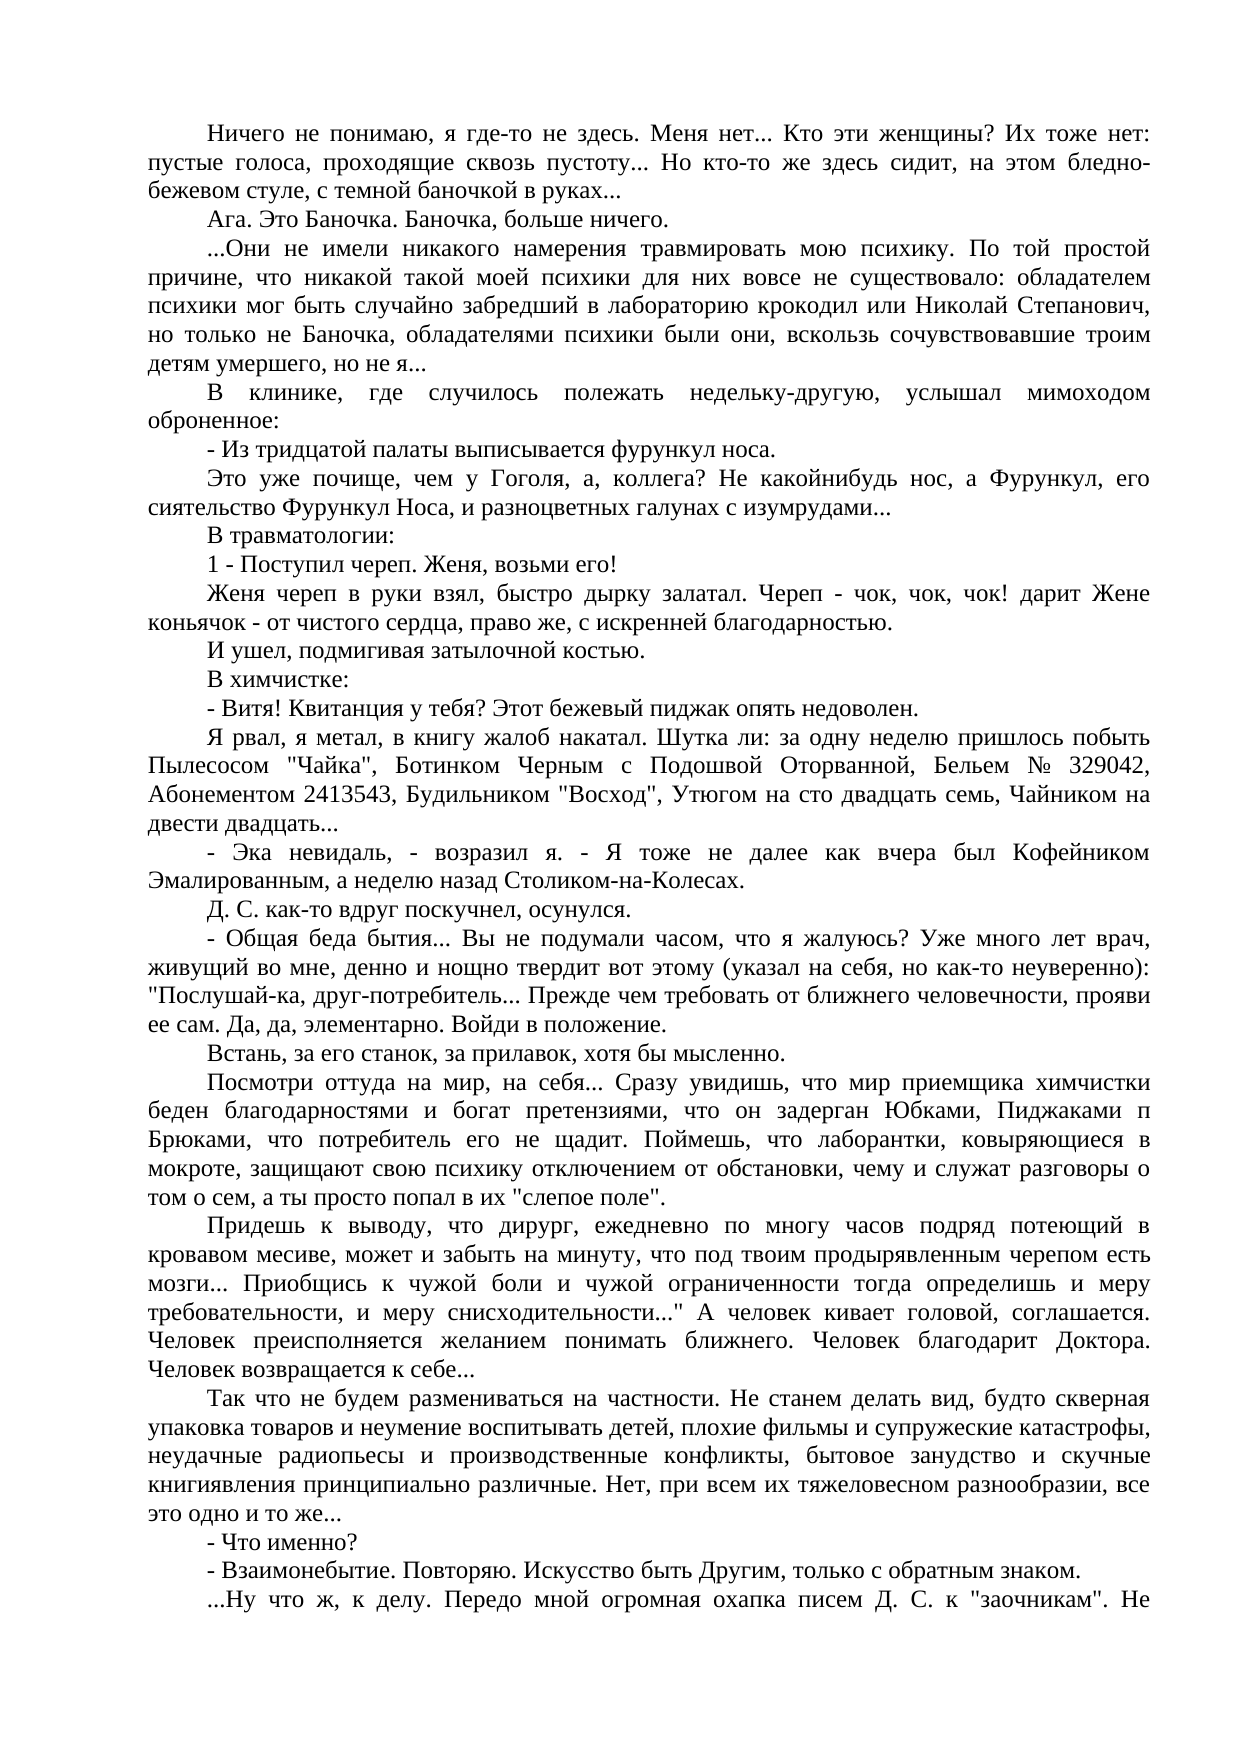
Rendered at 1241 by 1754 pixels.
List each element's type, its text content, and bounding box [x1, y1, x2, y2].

text - Из тридцатой палаты выписывается фурункул носа. [148, 434, 1152, 463]
text - Общая беда бытия... Вы не подумали часом, что я жалуюсь? Уже много лет врач, живущий во мне, денно и нощно твердит вот этому (указал на себя, но как-то неуверенно): "Послушай-ка, друг-потребитель... Прежде чем требовать от ближнего человечности, прояви ее сам. Да, да, элементарно. Войди в положение. [148, 923, 1152, 1038]
text ...Они не имели никакого намерения травмировать мою психику. По той простой причине, что никакой такой моей психики для них вовсе не существовало: обладателем психики мог быть случайно забредший в лабораторию крокодил или Николай Степанович, но только не Баночка, обладателями психики были они, вскользь сочувствовавшие троим детям умершего, но не я... [148, 233, 1152, 377]
text В клинике, где случилось полежать недельку-другую, услышал мимоходом оброненное: [148, 377, 1152, 434]
text - Витя! Квитанция у тебя? Этот бежевый пиджак опять недоволен. [148, 693, 1152, 722]
text Встань, за его станок, за прилавок, хотя бы мысленно. [148, 1038, 1152, 1067]
text Посмотри оттуда на мир, на себя... Сразу увидишь, что мир приемщика химчистки беден благодарностями и богат претензиями, что он задерган Юбками, Пиджаками п Брюками, что потребитель его не щадит. Поймешь, что лаборантки, ковыряющиеся в мокроте, защищают свою психику отключением от обстановки, чему и служат разговоры о том о сем, а ты просто попал в их "слепое поле". [148, 1067, 1152, 1211]
text Д. С. как-то вдруг поскучнел, осунулся. [148, 894, 1152, 923]
text - Эка невидаль, - возразил я. - Я тоже не далее как вчера был Кофейником Эмалированным, а неделю назад Столиком-на-Колесах. [148, 837, 1152, 894]
text В химчистке: [148, 664, 1152, 693]
text 1 - Поступил череп. Женя, возьми его! [148, 549, 1152, 578]
text Ничего не понимаю, я где-то не здесь. Меня нет... Кто эти женщины? Их тоже нет: пустые голоса, проходящие сквозь пустоту... Но кто-то же здесь сидит, на этом бледно-бежевом стуле, с темной баночкой в руках... [148, 118, 1152, 204]
text И ушел, подмигивая затылочной костью. [148, 636, 1152, 664]
text Это уже почище, чем у Гоголя, а, коллега? Не какойнибудь нос, а Фурункул, его сиятельство Фурункул Носа, и разноцветных галунах с изумрудами... [148, 463, 1152, 521]
text - Взаимонебытие. Повторяю. Искусство быть Другим, только с обратным знаком. [148, 1556, 1152, 1584]
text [148, 1584, 1152, 1613]
text - Что именно? [148, 1527, 1152, 1556]
text В травматологии: [148, 521, 1152, 549]
text Я рвал, я метал, в книгу жалоб накатал. Шутка ли: за одну неделю пришлось побыть Пылесосом "Чайка", Ботинком Черным с Подошвой Оторванной, Бельем № 329042, Абонементом 2413543, Будильником "Восход", Утюгом на сто двадцать семь, Чайником на двести двадцать... [148, 722, 1152, 837]
text Ага. Это Баночка. Баночка, больше ничего. [148, 204, 1152, 233]
text Так что не будем размениваться на частности. Не станем делать вид, будто скверная упаковка товаров и неумение воспитывать детей, плохие фильмы и супружеские катастрофы, неудачные радиопьесы и производственные конфликты, бытовое занудство и скучные книгиявления принципиально различные. Нет, при всем их тяжеловесном разнообразии, все это одно и то же... [148, 1383, 1152, 1527]
text Придешь к выводу, что дирург, ежедневно по многу часов подряд потеющий в кровавом месиве, может и забыть на минуту, что под твоим продырявленным черепом есть мозги... Приобщись к чужой боли и чужой ограниченности тогда определишь и меру требовательности, и меру снисходительности..." А человек кивает головой, соглашается. Человек преисполняется желанием понимать ближнего. Человек благодарит Доктора. Человек возвращается к себе... [148, 1211, 1152, 1383]
text Женя череп в руки взял, быстро дырку залатал. Череп - чок, чок, чок! дарит Жене коньячок - от чистого сердца, право же, с искренней благодарностью. [148, 578, 1152, 636]
